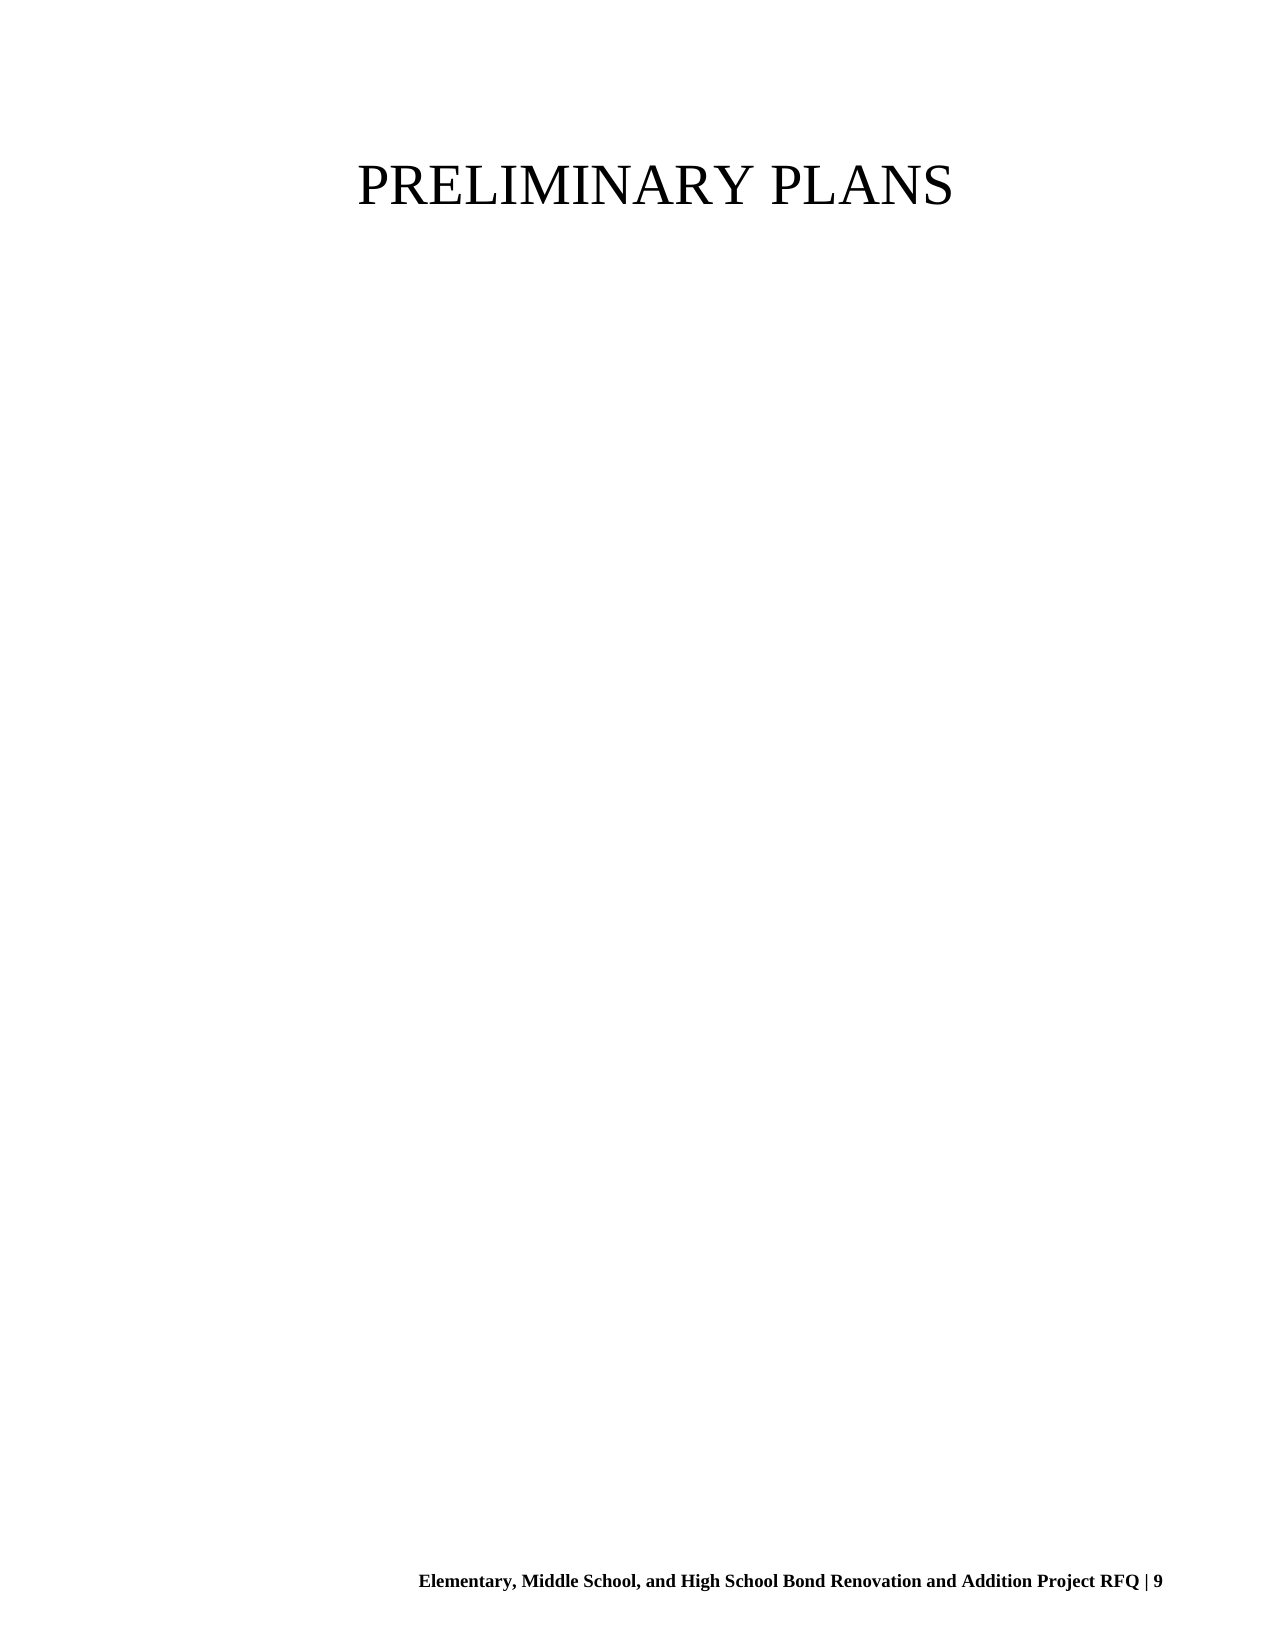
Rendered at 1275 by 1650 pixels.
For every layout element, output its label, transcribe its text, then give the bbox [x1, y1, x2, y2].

text PRELIMINARY PLANS [150, 150, 1162, 217]
